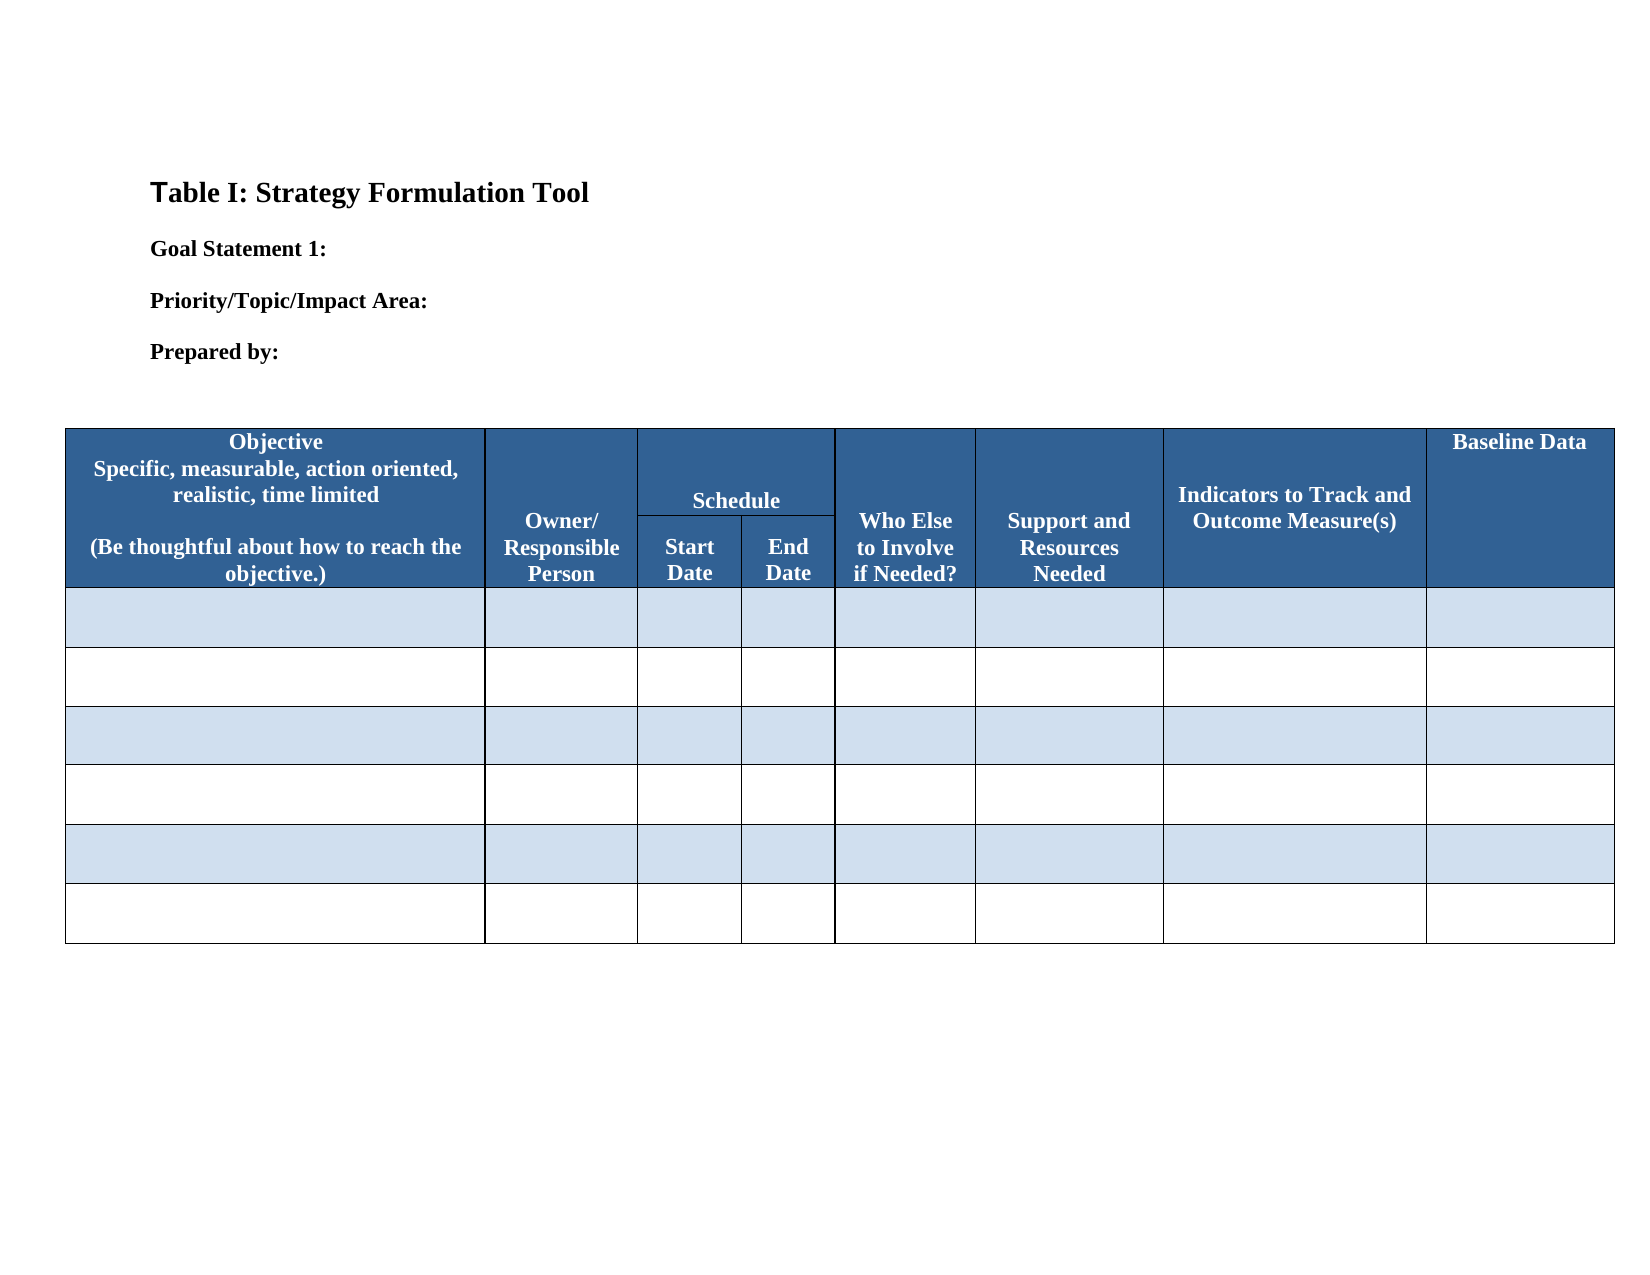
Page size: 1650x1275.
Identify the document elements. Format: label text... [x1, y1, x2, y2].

table_header Owner/ Responsible Person [486, 429, 637, 587]
table_cell [742, 884, 834, 942]
table_cell [1164, 884, 1426, 942]
table_cell [976, 884, 1163, 942]
table_cell [1164, 707, 1426, 764]
table_cell [1427, 648, 1614, 706]
table_cell [486, 825, 637, 883]
table_cell [66, 588, 484, 647]
table_cell [638, 765, 741, 824]
text Goal Statement 1: Priority/Topic/Impact Area: Prepared by: [150, 235, 430, 364]
table_cell [742, 588, 834, 647]
table_cell [486, 588, 637, 647]
table_cell [638, 588, 741, 647]
table_cell Start Date [638, 516, 741, 587]
table_cell [836, 588, 975, 647]
table_cell [836, 707, 975, 764]
table_cell [836, 825, 975, 883]
table_cell [66, 825, 484, 883]
table_cell [1164, 648, 1426, 706]
table_cell [638, 825, 741, 883]
table_cell [976, 588, 1163, 647]
table_cell [638, 648, 741, 706]
table_cell [486, 884, 637, 942]
table_cell [836, 884, 975, 942]
table_header Baseline Data [1427, 429, 1614, 587]
table_cell [486, 648, 637, 706]
text Table I: Strategy Formulation Tool [150, 175, 1625, 209]
table_header Objective Specific, measurable, action oriented, realistic, time limited (Be thoughtful about how to reach the objective.) [66, 429, 484, 587]
table_cell [1164, 825, 1426, 883]
table_cell [486, 765, 637, 824]
table_cell [742, 765, 834, 824]
table_cell [1427, 825, 1614, 883]
table_header Indicators to Track and Outcome Measure(s) [1164, 429, 1426, 587]
table_cell [1427, 765, 1614, 824]
table_cell [976, 648, 1163, 706]
table_cell [836, 765, 975, 824]
table_cell [1427, 707, 1614, 764]
table_cell [976, 765, 1163, 824]
table_header Schedule [638, 429, 834, 515]
table_cell [1164, 765, 1426, 824]
table_cell [976, 707, 1163, 764]
table_cell [66, 707, 484, 764]
table_cell [1164, 588, 1426, 647]
table_cell [486, 707, 637, 764]
table_cell [742, 825, 834, 883]
table_cell [1427, 588, 1614, 647]
table_cell [836, 648, 975, 706]
table_cell [1427, 884, 1614, 942]
table_header Support and Resources Needed [976, 429, 1163, 587]
table_header Who Else to Involve if Needed? [836, 429, 975, 587]
table_cell [742, 707, 834, 764]
table_cell [66, 884, 484, 942]
table_cell End Date [742, 516, 834, 587]
table_cell [638, 707, 741, 764]
table_cell [66, 648, 484, 706]
table_cell [66, 765, 484, 824]
table_cell [742, 648, 834, 706]
table_cell [976, 825, 1163, 883]
table_cell [638, 884, 741, 942]
